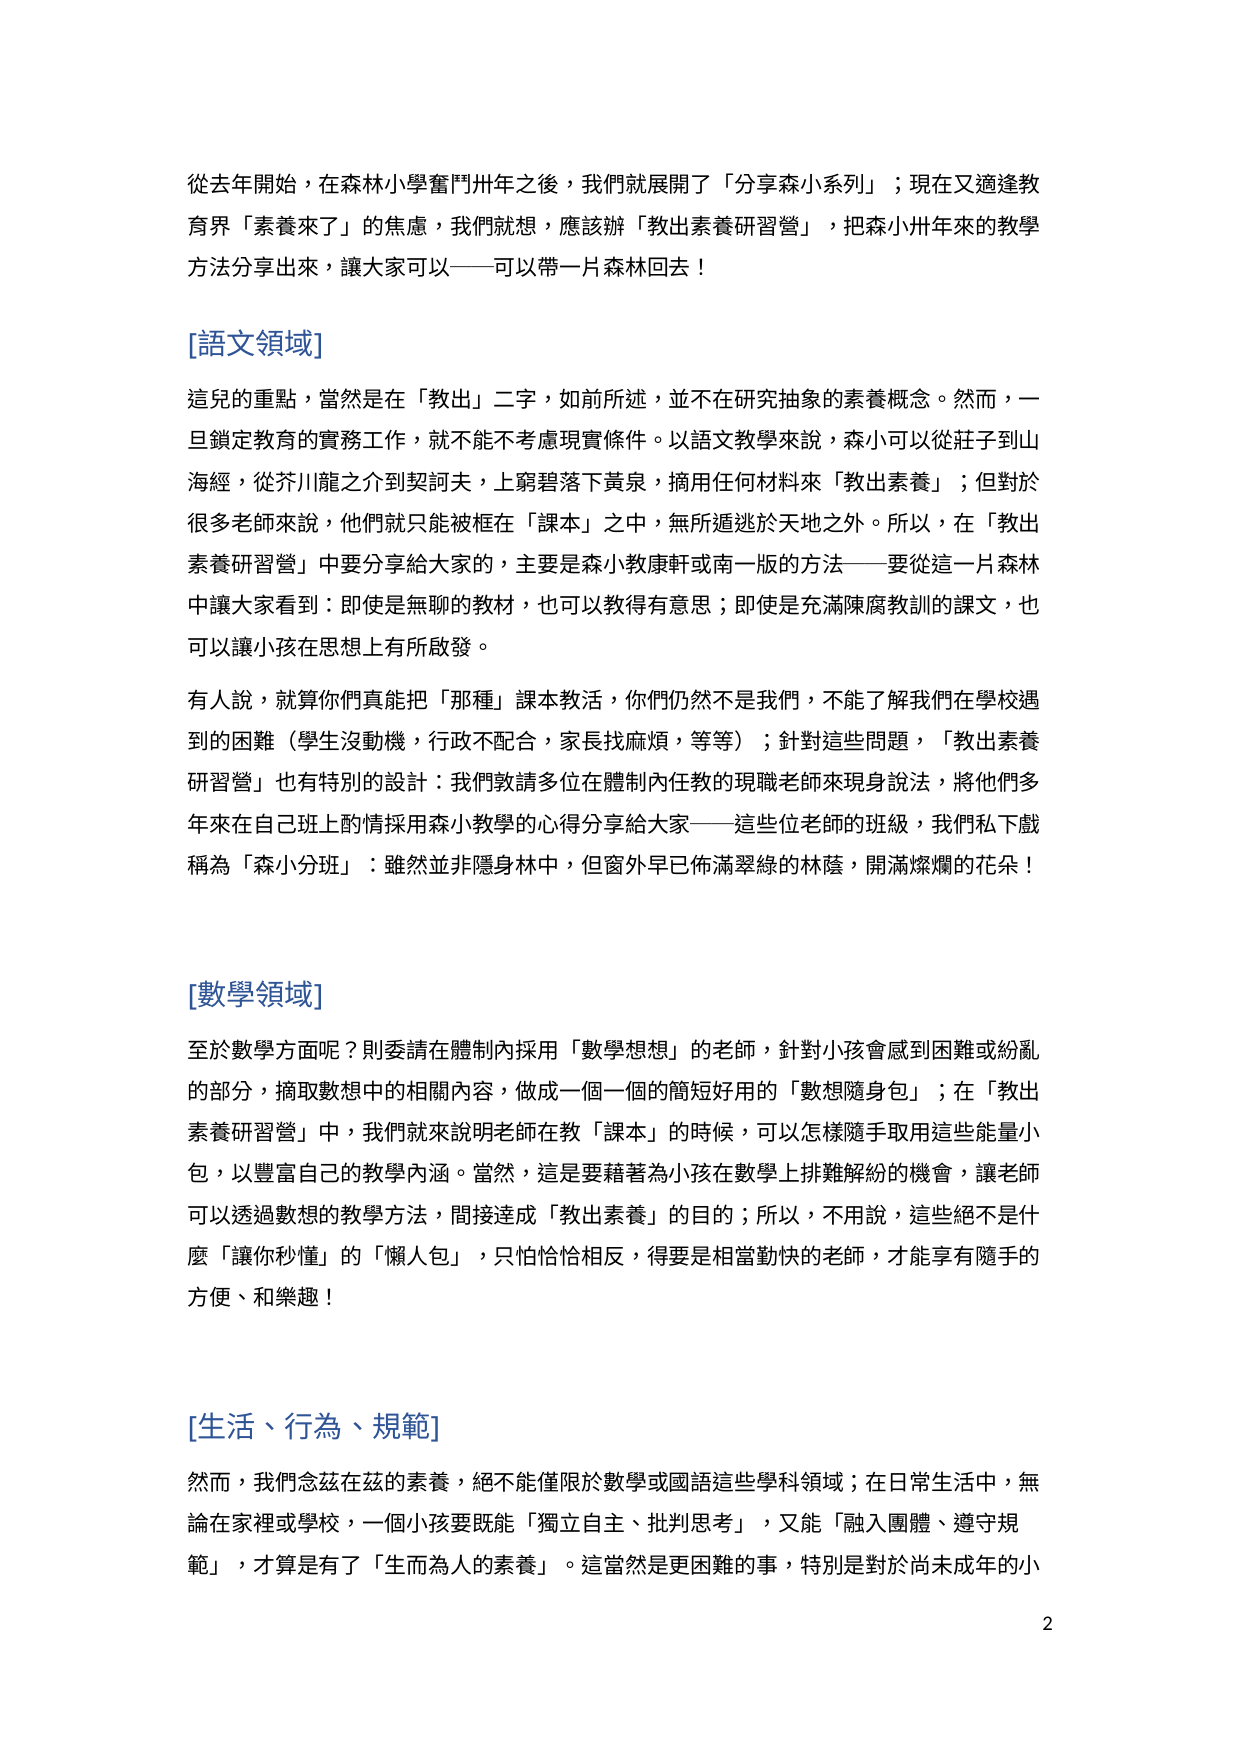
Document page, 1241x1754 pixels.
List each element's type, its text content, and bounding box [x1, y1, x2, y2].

subtitle [語文領域] [187, 304, 1053, 379]
text 至於數學方面呢？則委請在體制內採用「數學想想」的老師，針對小孩會感到困難或紛亂的部分，摘取數想中的相關內容，做成一個一個的簡短好用的「數想隨身包」；在「教出素養研習營」中，我們就來說明老師在教「課本」的時候，可以怎樣隨手取用這些能量小包，以豐富自己的教學內涵。當然，這是要藉著為小孩在數學上排難解紛的機會，讓老師可以透過數想的教學方法，間接逹成「教出素養」的目的；所以，不用說，這些絕不是什麼「讓你秒懂」的「懶人包」，只怕恰恰相反，得要是相當勤快的老師，才能享有隨手的方便、和樂趣！ [187, 1030, 1053, 1315]
text 有人說，就算你們真能把「那種」課本教活，你們仍然不是我們，不能了解我們在學校遇到的困難（學生沒動機，行政不配合，家長找麻煩，等等）；針對這些問題，「教出素養研習營」也有特別的設計：我們敦請多位在體制內任教的現職老師來現身說法，將他們多年來在自己班上酌情採用森小教學的心得分享給大家──這些位老師的班級，我們私下戲稱為「森小分班」：雖然並非隱身林中，但窗外早已佈滿翠綠的林蔭，開滿燦爛的花朵！ [187, 680, 1053, 882]
text 這兒的重點，當然是在「教出」二字，如前所述，並不在研究抽象的素養概念。然而，一旦鎖定教育的實務工作，就不能不考慮現實條件。以語文教學來說，森小可以從莊子到山海經，從芥川龍之介到契訶夫，上窮碧落下黃泉，摘用任何材料來「教出素養」；但對於很多老師來說，他們就只能被框在「課本」之中，無所遁逃於天地之外。所以，在「教出素養研習營」中要分享給大家的，主要是森小教康軒或南一版的方法──要從這一片森林中讓大家看到：即使是無聊的教材，也可以教得有意思；即使是充滿陳腐教訓的課文，也可以讓小孩在思想上有所啟發。 [187, 379, 1053, 664]
subtitle [生活、行為、規範] [187, 1387, 1053, 1462]
text 從去年開始，在森林小學奮鬥卅年之後，我們就展開了「分享森小系列」；現在又適逢教育界「素養來了」的焦慮，我們就想，應該辦「教出素養研習營」，把森小卅年來的教學方法分享出來，讓大家可以──可以帶一片森林回去！ [187, 164, 1053, 284]
subtitle [數學領域] [187, 955, 1053, 1030]
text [187, 1462, 1053, 1582]
